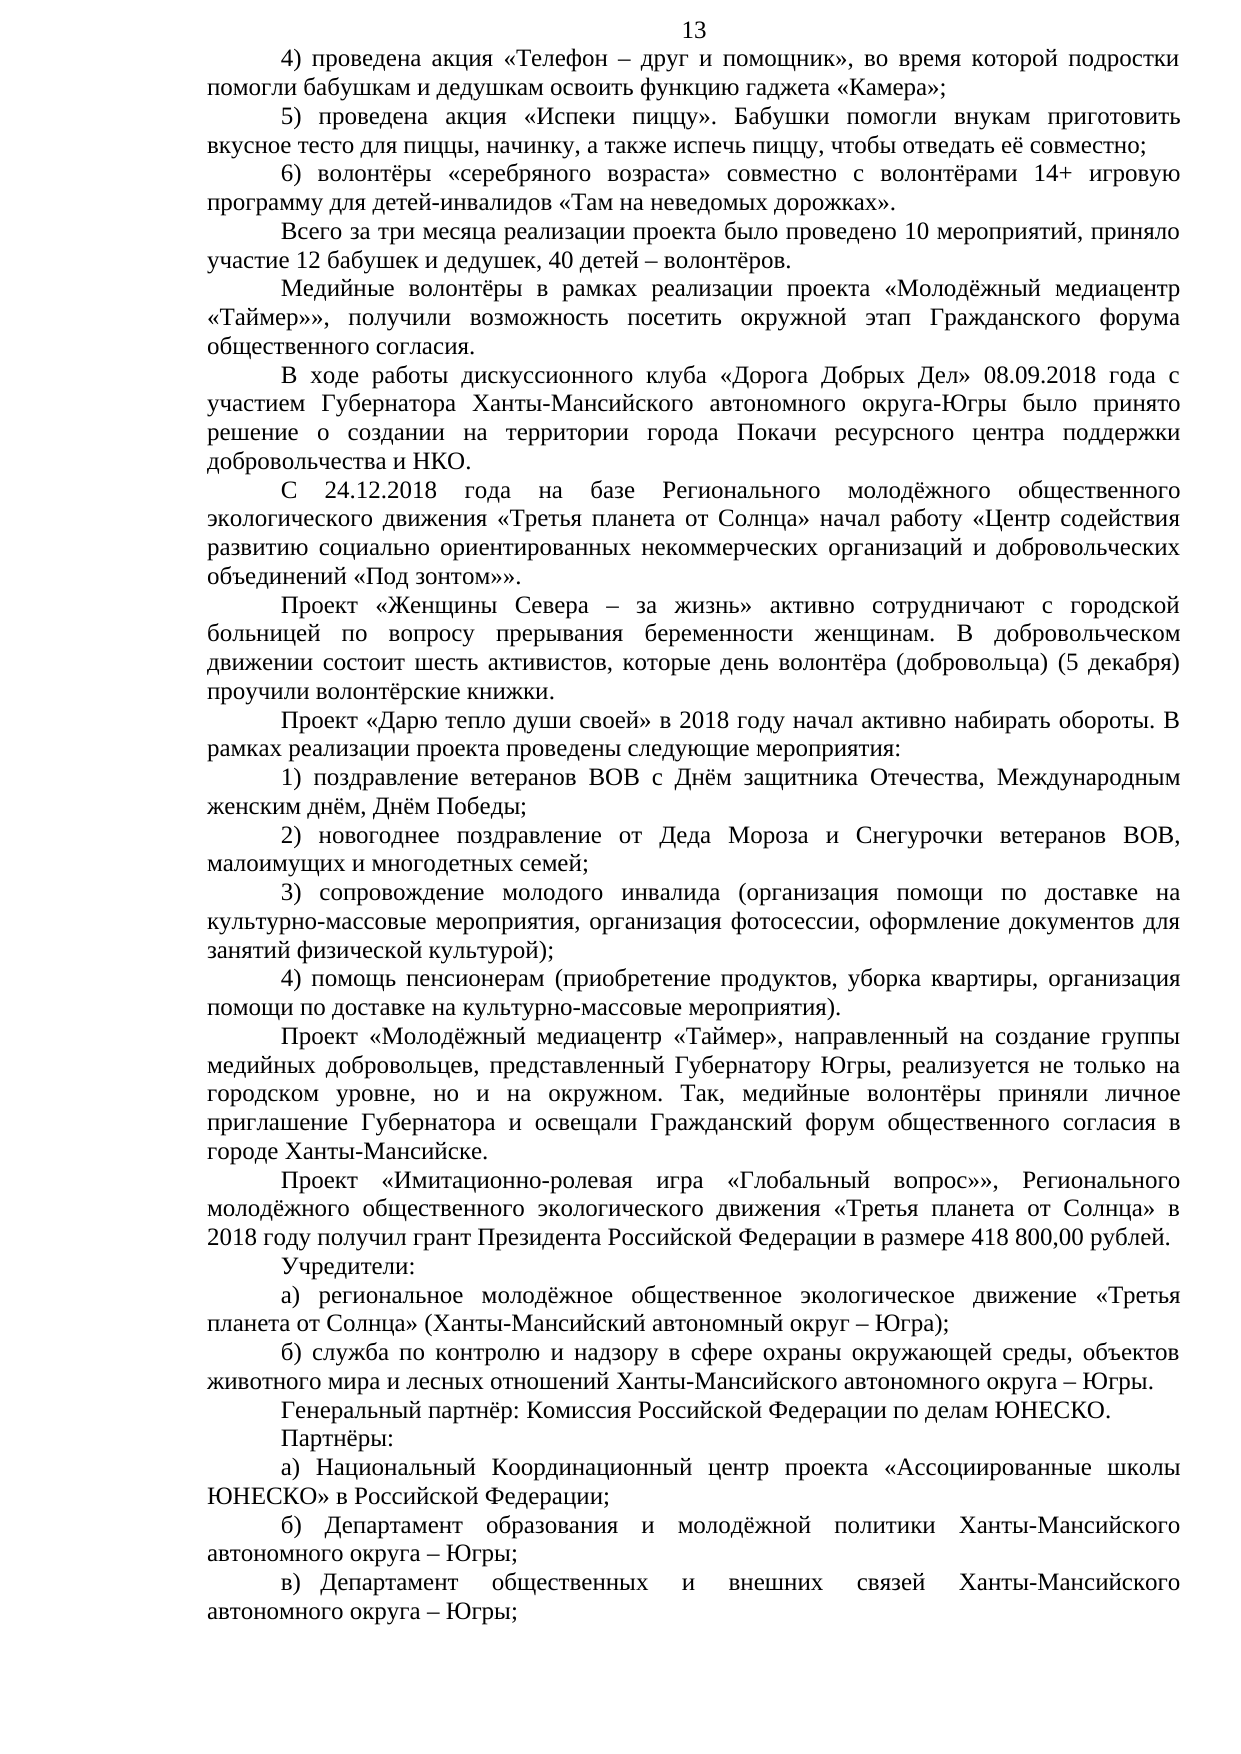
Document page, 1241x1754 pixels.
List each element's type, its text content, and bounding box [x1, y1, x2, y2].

text 1) поздравление ветеранов ВОВ с Днём защитника Отечества, Международным женским днём, Днём Победы; [207, 762, 1181, 820]
text С 24.12.2018 года на базе Регионального молодёжного общественного экологического движения «Третья планета от Солнца» начал работу «Центр содействия развитию социально ориентированных некоммерческих организаций и добровольческих объединений «Под зонтом»». [207, 475, 1181, 590]
list 6) волонтёры «серебряного возраста» совместно с волонтёрами 14+ игровую программу для детей-инвалидов «Там на неведомых дорожках». [207, 158, 1181, 216]
text 3) сопровождение молодого инвалида (организация помощи по доставке на культурно-массовые мероприятия, организация фотосессии, оформление документов для занятий физической культурой); [207, 877, 1181, 963]
text Всего за три месяца реализации проекта было проведено 10 мероприятий, приняло участие 12 бабушек и дедушек, 40 детей – волонтёров. [207, 216, 1181, 273]
text 2) новогоднее поздравление от Деда Мороза и Снегурочки ветеранов ВОВ, малоимущих и многодетных семей; [207, 820, 1181, 877]
text Проект «Имитационно-ролевая игра «Глобальный вопрос»», Регионального молодёжного общественного экологического движения «Третья планета от Солнца» в 2018 году получил грант Президента Российской Федерации в размере 418 800,00 рублей. [207, 1165, 1181, 1251]
text Проект «Молодёжный медиацентр «Таймер», направленный на создание группы медийных добровольцев, представленный Губернатору Югры, реализуется не только на городском уровне, но и на окружном. Так, медийные волонтёры приняли личное приглашение Губернатора и освещали Гражданский форум общественного согласия в городе Ханты-Мансийске. [207, 1021, 1181, 1165]
list 4) проведена акция «Телефон – друг и помощник», во время которой подростки помогли бабушкам и дедушкам освоить функцию гаджета «Камера»; [207, 43, 1181, 101]
text а) региональное молодёжное общественное экологическое движение «Третья планета от Солнца» (Ханты-Мансийский автономный округ – Югра); [207, 1280, 1181, 1337]
text Генеральный партнёр: Комиссия Российской Федерации по делам ЮНЕСКО. [207, 1395, 1181, 1423]
text Проект «Дарю тепло души своей» в 2018 году начал активно набирать обороты. В рамках реализации проекта проведены следующие мероприятия: [207, 705, 1181, 762]
text В ходе работы дискуссионного клуба «Дорога Добрых Дел» 08.09.2018 года с участием Губернатора Ханты-Мансийского автономного округа-Югры было принято решение о создании на территории города Покачи ресурсного центра поддержки добровольчества и НКО. [207, 360, 1181, 475]
list 5) проведена акция «Испеки пиццу». Бабушки помогли внукам приготовить вкусное тесто для пиццы, начинку, а также испечь пиццу, чтобы отведать её совместно; [207, 101, 1181, 158]
text Учредители: [207, 1251, 1181, 1280]
text б) служба по контролю и надзору в сфере охраны окружающей среды, объектов животного мира и лесных отношений Ханты-Мансийского автономного округа – Югры. [207, 1337, 1181, 1395]
text Партнёры: [207, 1423, 1181, 1452]
text б) Департамент образования и молодёжной политики Ханты-Мансийского автономного округа – Югры; [207, 1510, 1181, 1567]
text а) Национальный Координационный центр проекта «Ассоциированные школы ЮНЕСКО» в Российской Федерации; [207, 1452, 1181, 1510]
text в)Департамент общественных и внешних связей Ханты-Мансийского автономного округа – Югры; [207, 1567, 1181, 1625]
text Проект «Женщины Севера – за жизнь» активно сотрудничают с городской больницей по вопросу прерывания беременности женщинам. В добровольческом движении состоит шесть активистов, которые день волонтёра (добровольца) (5 декабря) проучили волонтёрские книжки. [207, 590, 1181, 705]
text 4) помощь пенсионерам (приобретение продуктов, уборка квартиры, организация помощи по доставке на культурно-массовые мероприятия). [207, 963, 1181, 1021]
text Медийные волонтёры в рамках реализации проекта «Молодёжный медиацентр «Таймер»», получили возможность посетить окружной этап Гражданского форума общественного согласия. [207, 273, 1181, 360]
